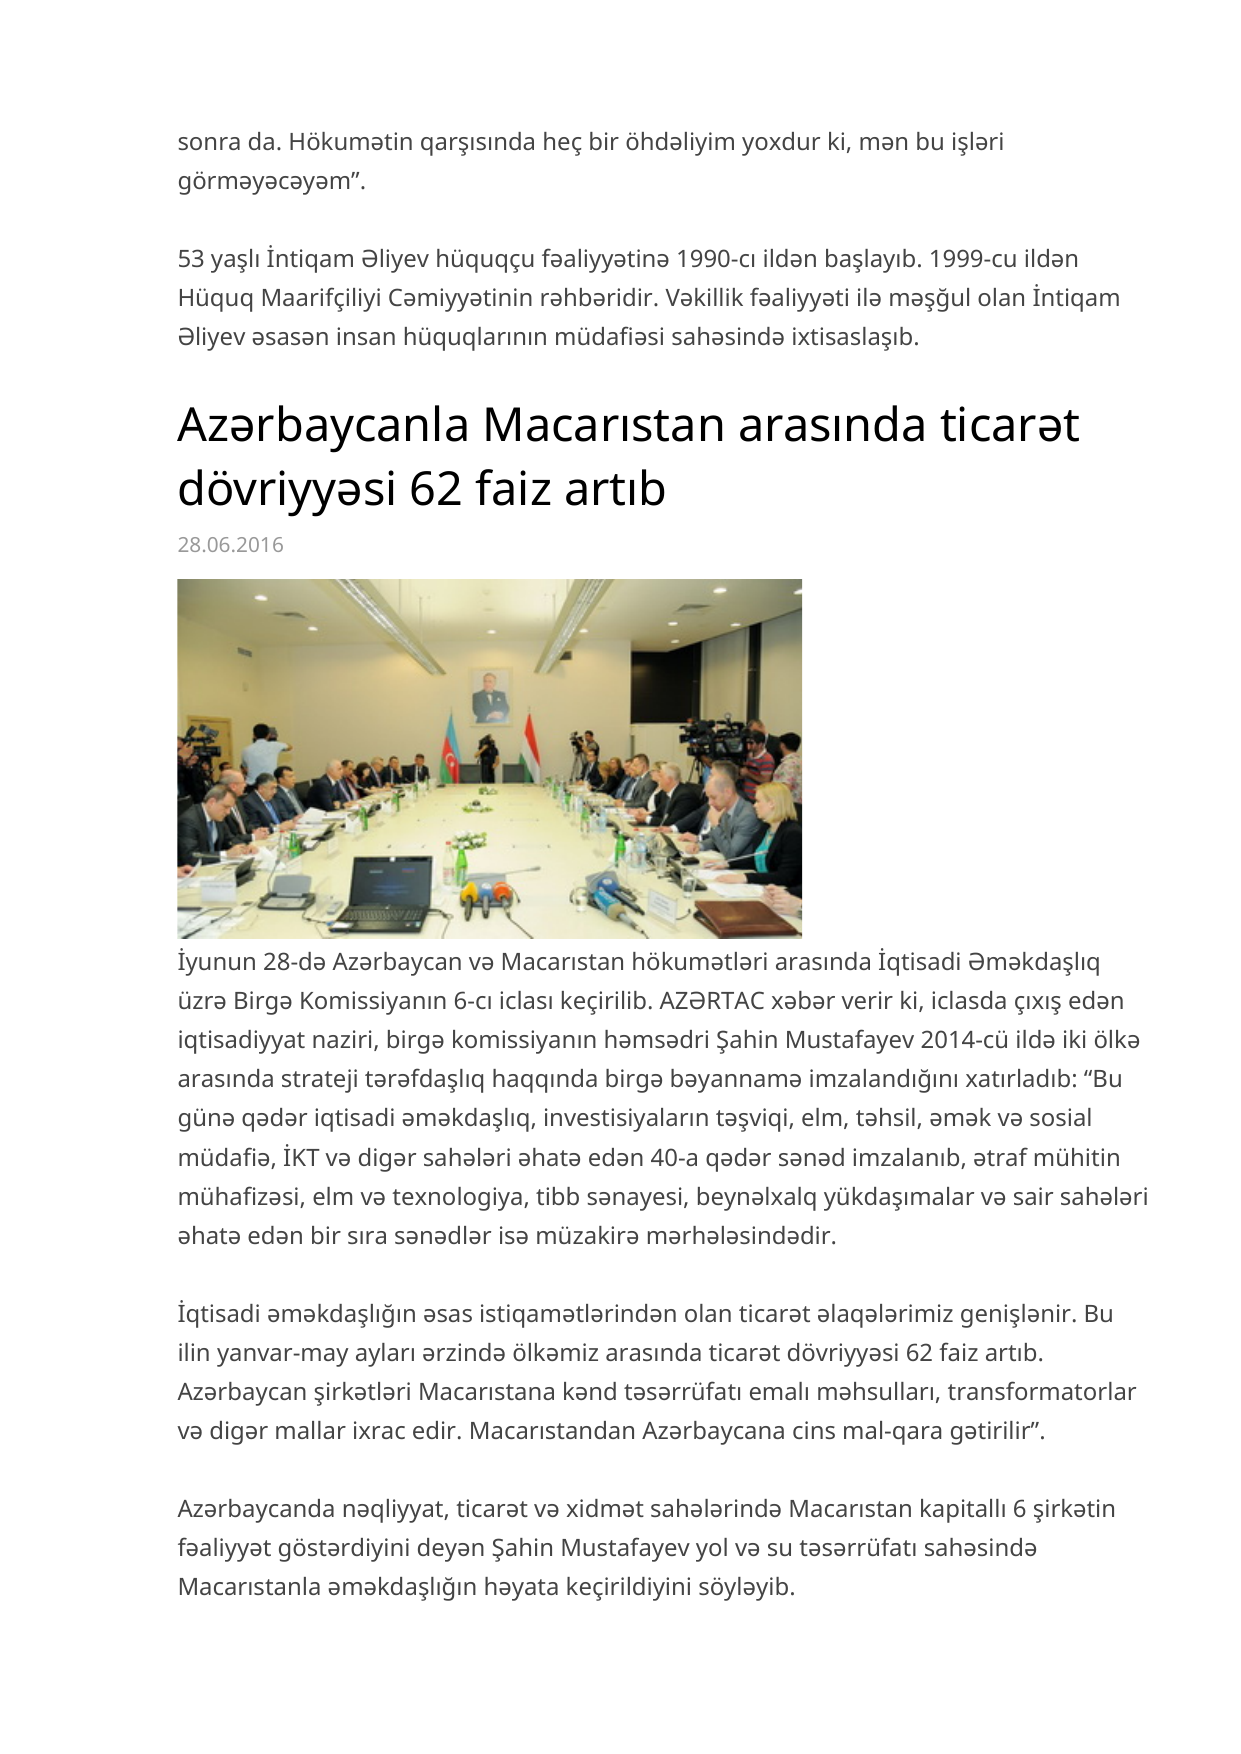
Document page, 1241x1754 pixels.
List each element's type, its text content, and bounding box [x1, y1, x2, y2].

text 28.06.2016 [177, 519, 1152, 558]
text Azərbaycanda nəqliyyat, ticarət və xidmət sahələrində Macarıstan kapitallı 6 şirkətin fəaliyyət göstərdiyini deyən Şahin Mustafayev yol və su təsərrüfatı sahəsində Macarıstanla əməkdaşlığın həyata keçirildiyini söyləyib. [177, 1485, 1152, 1603]
text Azərbaycanla Macarıstan arasında ticarət dövriyyəsi 62 faiz artıb [177, 392, 1152, 519]
text 53 yaşlı İntiqam Əliyev hüquqçu fəaliyyətinə 1990-cı ildən başlayıb. 1999-cu ildən Hüquq Maarifçiliyi Cəmiyyətinin rəhbəridir. Vəkillik fəaliyyəti ilə məşğul olan İntiqam Əliyev əsasən insan hüquqlarının müdafiəsi sahəsində ixtisaslaşıb. [177, 235, 1152, 352]
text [177, 118, 1152, 196]
text İqtisadi əməkdaşlığın əsas istiqamətlərindən olan ticarət əlaqələrimiz genişlənir. Bu ilin yanvar-may ayları ərzində ölkəmiz arasında ticarət dövriyyəsi 62 faiz artıb. Azərbaycan şirkətləri Macarıstana kənd təsərrüfatı emalı məhsulları, transformatorlar və digər mallar ixrac edir. Macarıstandan Azərbaycana cins mal-qara gətirilir”. [177, 1290, 1152, 1446]
picture [177, 579, 803, 939]
